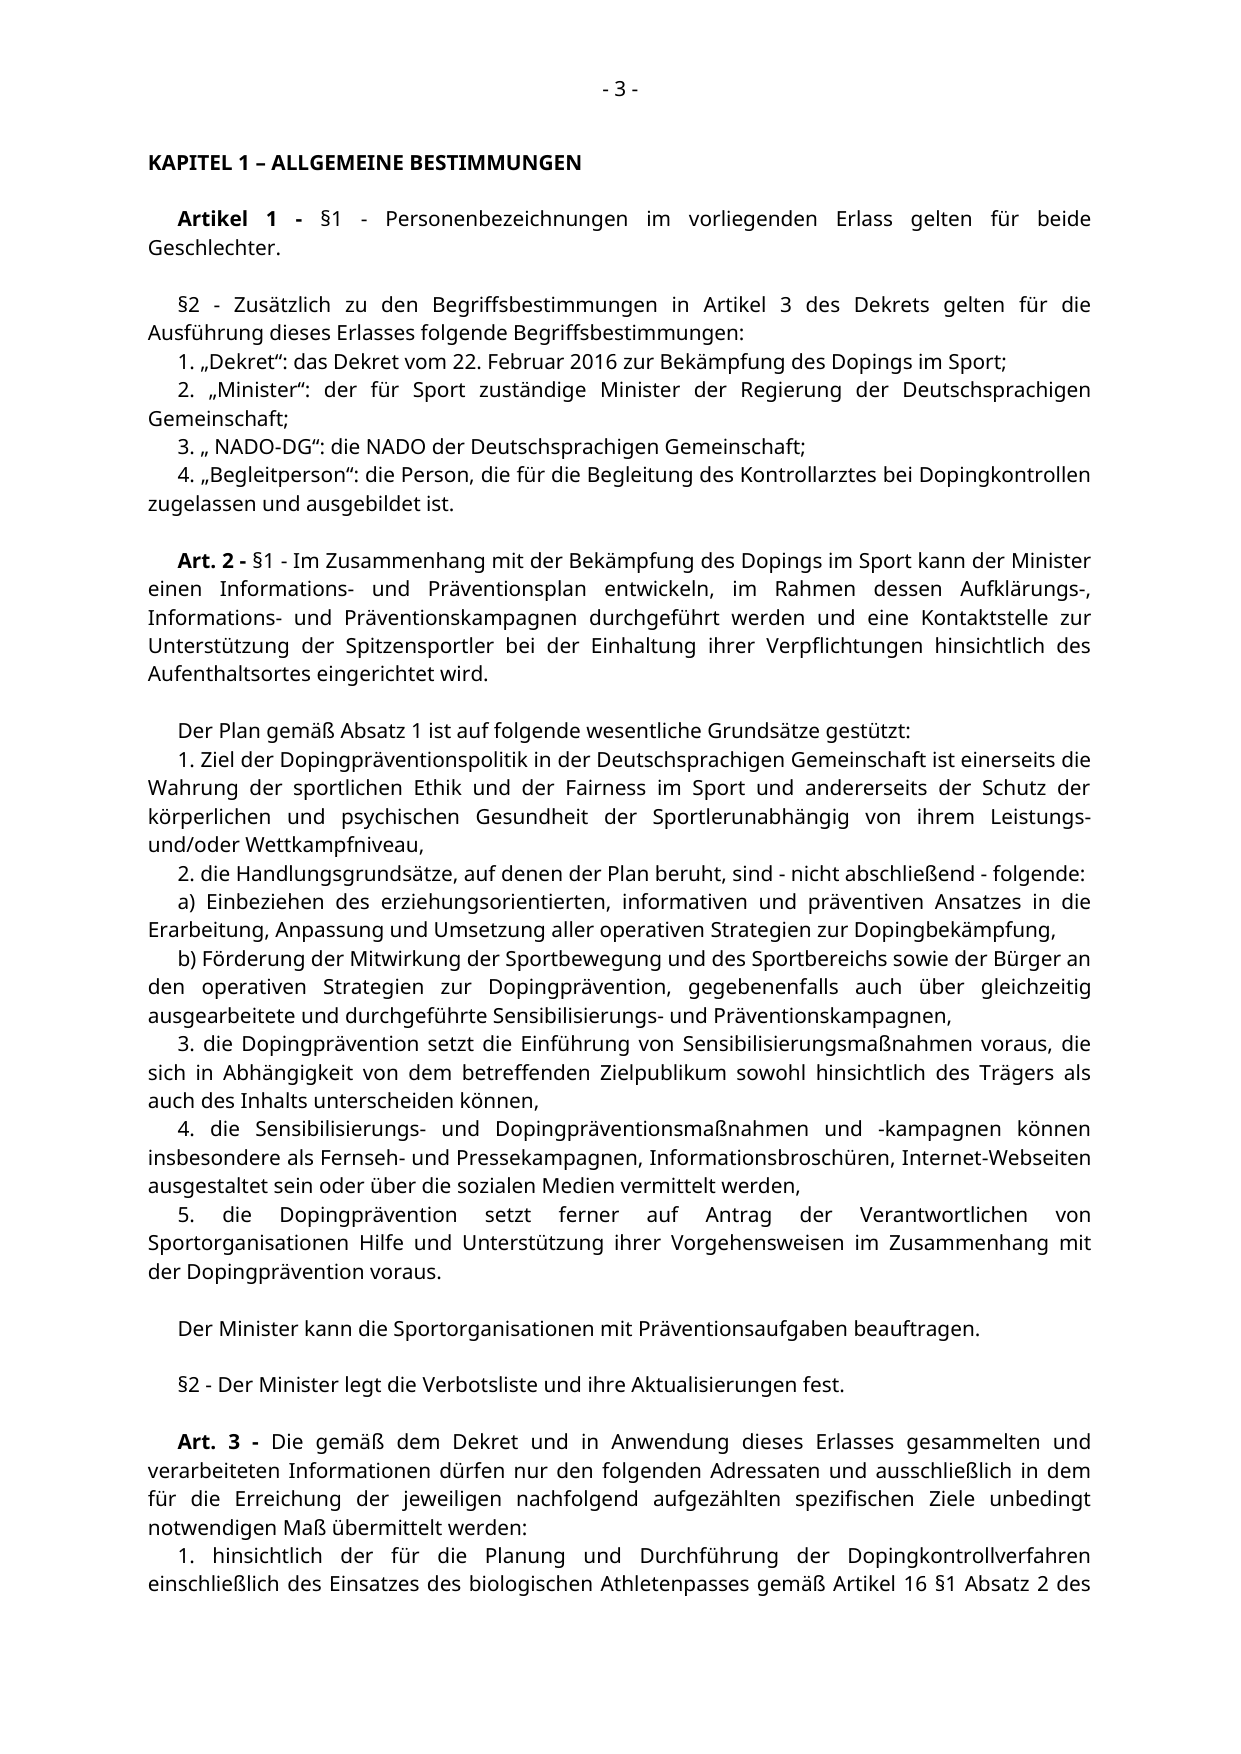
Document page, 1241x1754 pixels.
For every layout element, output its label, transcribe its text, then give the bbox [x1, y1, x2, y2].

text 2. die Handlungsgrundsätze, auf denen der Plan beruht, sind - nicht abschließend - folgende: [148, 859, 1092, 887]
text 3. die Dopingprävention setzt die Einführung von Sensibilisierungsmaßnahmen voraus, die sich in Abhängigkeit von dem betreffenden Zielpublikum sowohl hinsichtlich des Trägers als auch des Inhalts unterscheiden können, [148, 1029, 1092, 1114]
text Der Plan gemäß Absatz 1 ist auf folgende wesentliche Grundsätze gestützt: [148, 716, 1092, 745]
text 1. Ziel der Dopingpräventionspolitik in der Deutschsprachigen Gemeinschaft ist einerseits die Wahrung der sportlichen Ethik und der Fairness im Sport und andererseits der Schutz der körperlichen und psychischen Gesundheit der Sportlerunabhängig von ihrem Leistungs- und/oder Wettkampfniveau, [148, 745, 1092, 859]
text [148, 1541, 1092, 1598]
text 3. „ NADO-DG“: die NADO der Deutschsprachigen Gemeinschaft; [148, 432, 1092, 461]
text Artikel 1 - §1 - Personenbezeichnungen im vorliegenden Erlass gelten für beide Geschlechter. [148, 204, 1092, 261]
text 2. „Minister“: der für Sport zuständige Minister der Regierung der Deutschsprachigen Gemeinschaft; [148, 375, 1092, 432]
text Art. 3 - Die gemäß dem Dekret und in Anwendung dieses Erlasses gesammelten und verarbeiteten Informationen dürfen nur den folgenden Adressaten und ausschließlich in dem für die Erreichung der jeweiligen nachfolgend aufgezählten spezifischen Ziele unbedingt notwendigen Maß übermittelt werden: [148, 1427, 1092, 1541]
text 1. „Dekret“: das Dekret vom 22. Februar 2016 zur Bekämpfung des Dopings im Sport; [148, 347, 1092, 375]
text Der Minister kann die Sportorganisationen mit Präventionsaufgaben beauftragen. [148, 1314, 1092, 1342]
text Art. 2 - §1 - Im Zusammenhang mit der Bekämpfung des Dopings im Sport kann der Minister einen Informations- und Präventionsplan entwickeln, im Rahmen dessen Aufklärungs-, Informations- und Präventionskampagnen durchgeführt werden und eine Kontaktstelle zur Unterstützung der Spitzensportler bei der Einhaltung ihrer Verpflichtungen hinsichtlich des Aufenthaltsortes eingerichtet wird. [148, 546, 1092, 688]
text KAPITEL 1 – ALLGEMEINE BESTIMMUNGEN [148, 148, 1092, 176]
text b) Förderung der Mitwirkung der Sportbewegung und des Sportbereichs sowie der Bürger an den operativen Strategien zur Dopingprävention, gegebenenfalls auch über gleichzeitig ausgearbeitete und durchgeführte Sensibilisierungs- und Präventionskampagnen, [148, 944, 1092, 1029]
text §2 - Der Minister legt die Verbotsliste und ihre Aktualisierungen fest. [148, 1371, 1092, 1399]
text 5. die Dopingprävention setzt ferner auf Antrag der Verantwortlichen von Sportorganisationen Hilfe und Unterstützung ihrer Vorgehensweisen im Zusammenhang mit der Dopingprävention voraus. [148, 1200, 1092, 1285]
text a) Einbeziehen des erziehungsorientierten, informativen und präventiven Ansatzes in die Erarbeitung, Anpassung und Umsetzung aller operativen Strategien zur Dopingbekämpfung, [148, 887, 1092, 944]
text §2 - Zusätzlich zu den Begriffsbestimmungen in Artikel 3 des Dekrets gelten für die Ausführung dieses Erlasses folgende Begriffsbestimmungen: [148, 290, 1092, 347]
text 4. die Sensibilisierungs- und Dopingpräventionsmaßnahmen und -kampagnen können insbesondere als Fernseh- und Pressekampagnen, Informationsbroschüren, Internet-Webseiten ausgestaltet sein oder über die sozialen Medien vermittelt werden, [148, 1114, 1092, 1200]
text 4. „Begleitperson“: die Person, die für die Begleitung des Kontrollarztes bei Dopingkontrollen zugelassen und ausgebildet ist. [148, 461, 1092, 517]
